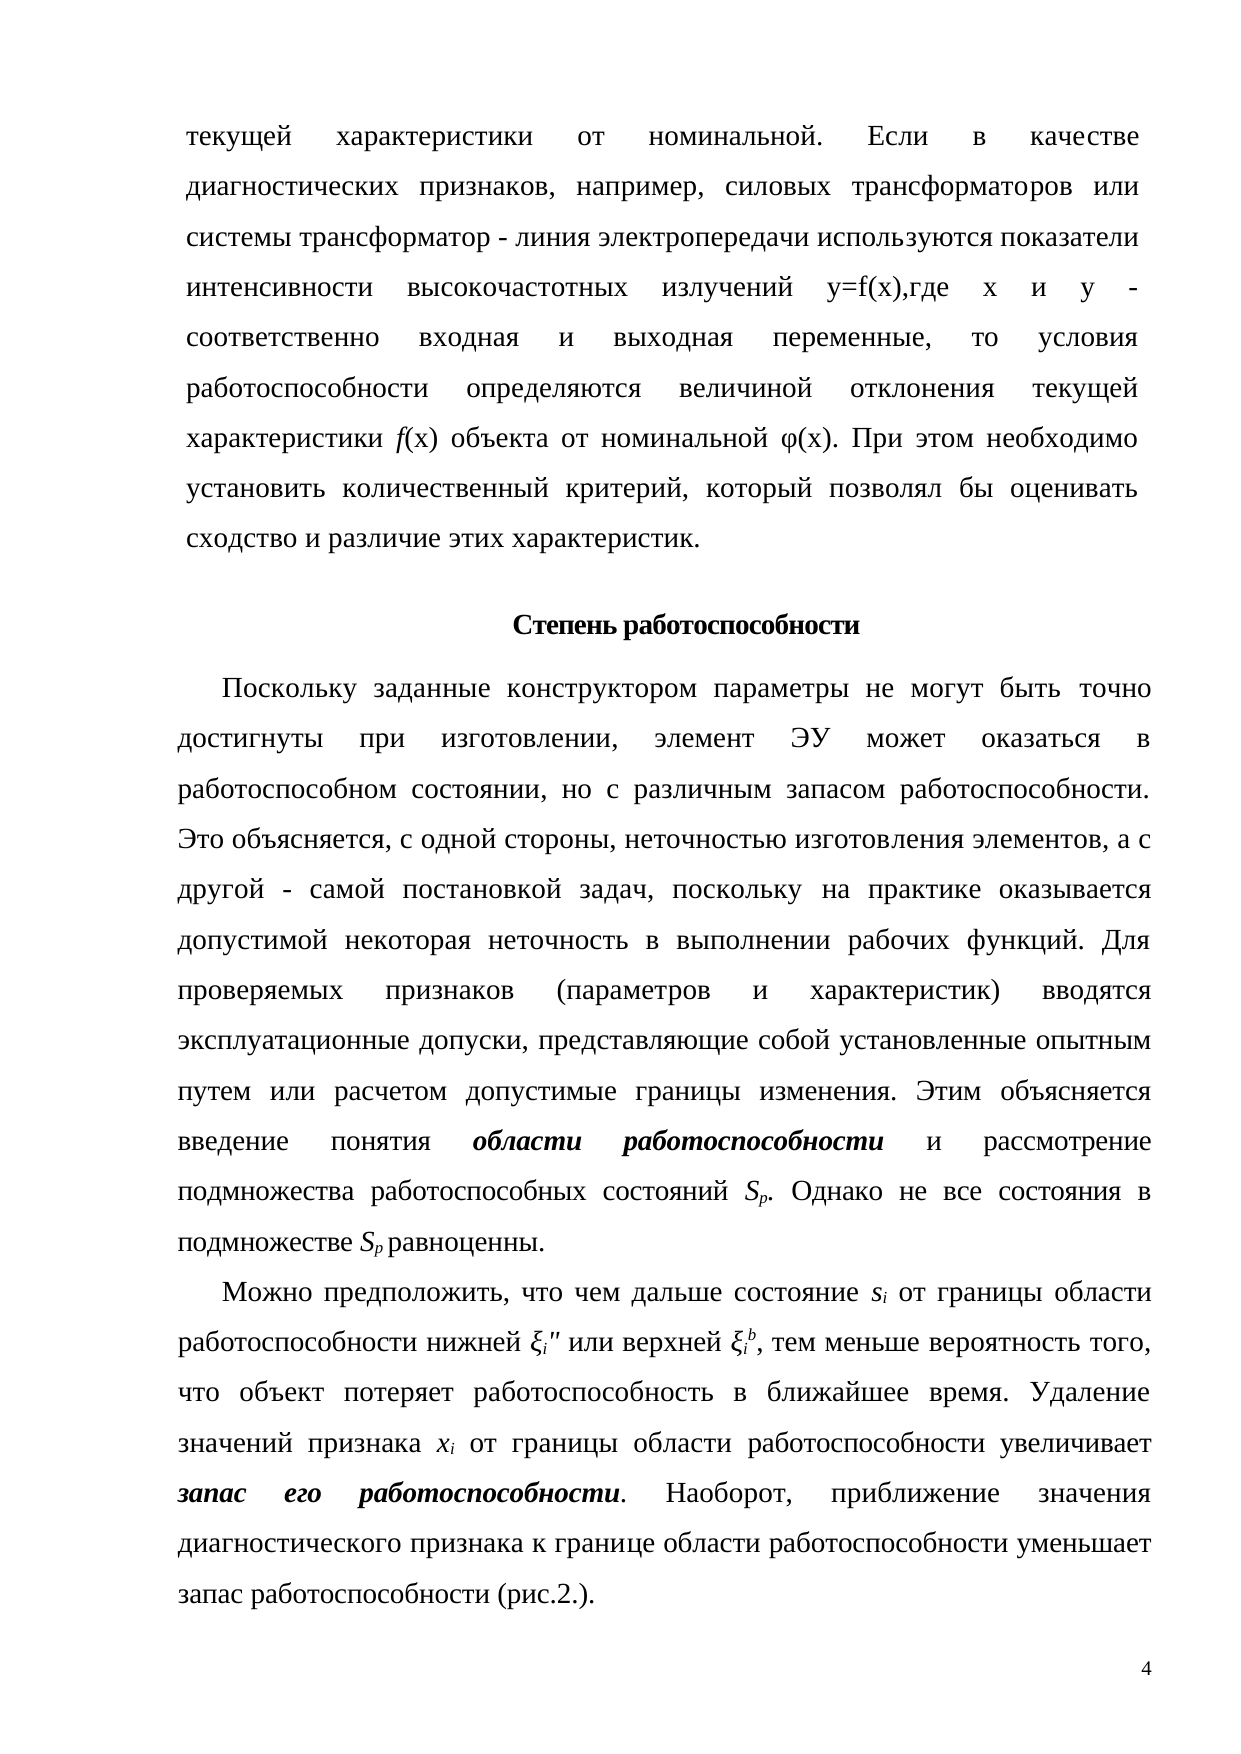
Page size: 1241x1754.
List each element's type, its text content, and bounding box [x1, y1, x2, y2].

text Поскольку заданные конструктором параметры не могут быть точно достигнуты при изготовлении, элемент ЭУ может оказаться в работоспособном состоянии, но с различным запасом работоспособности. Это объясняется, с одной стороны, неточностью изготовления элементов, а с другой - самой постановкой задач, поскольку на практике оказывается допустимой некоторая неточность в выполнении рабочих функций. Для проверяемых признаков (параметров и характеристик) вводятся эксплуатационные допуски, представляющие собой установленные опытным путем или расчетом допустимые границы изменения. Этим объясняется введение понятия области работоспособности и рассмотрение подмножества работоспособных состояний Sp. Однако не все состояния в подмножестве Sp равноценны. [177, 670, 1152, 1257]
text Степень работоспособности [222, 607, 1152, 641]
text Можно предположить, что чем дальше состояние si от границы области работоспособности нижней ξi" или верхней ξib, тем меньше вероятность того, что объект потеряет работоспособность в ближайшее время. Удаление значений признака xi от границы области работоспособности увеличивает запас его работоспособности. Наоборот, приближение значения диагностического признака к границе области работоспособности уменьшает запас работоспособности (рис.2.). [178, 1274, 1152, 1609]
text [186, 118, 1139, 554]
